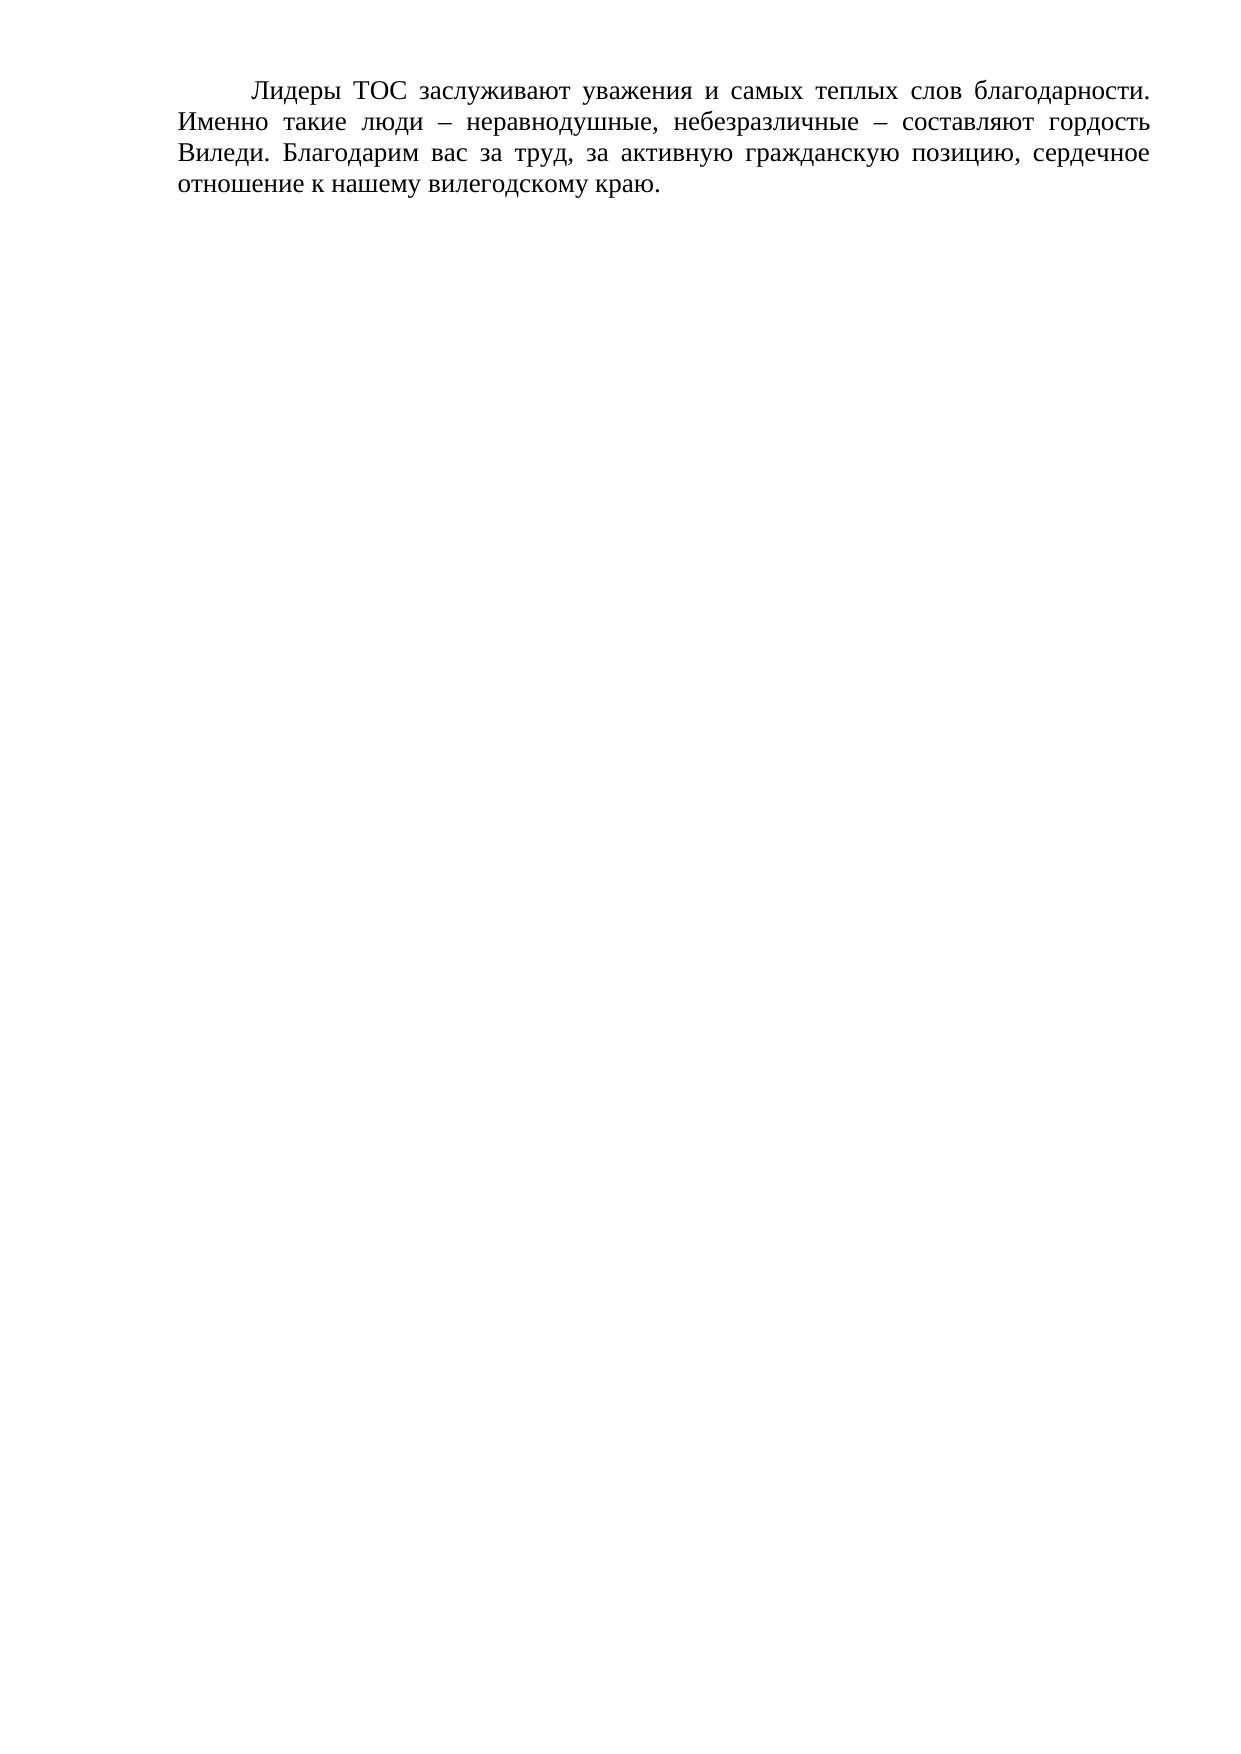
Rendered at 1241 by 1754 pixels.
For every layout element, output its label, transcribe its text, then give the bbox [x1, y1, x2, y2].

text Лидеры ТОС заслуживают уважения и самых теплых слов благодарности. Именно такие люди – неравнодушные, небезразличные – составляют гордость Виледи. Благодарим вас за труд, за активную гражданскую позицию, сердечное отношение к нашему вилегодскому краю. [177, 74, 1152, 198]
